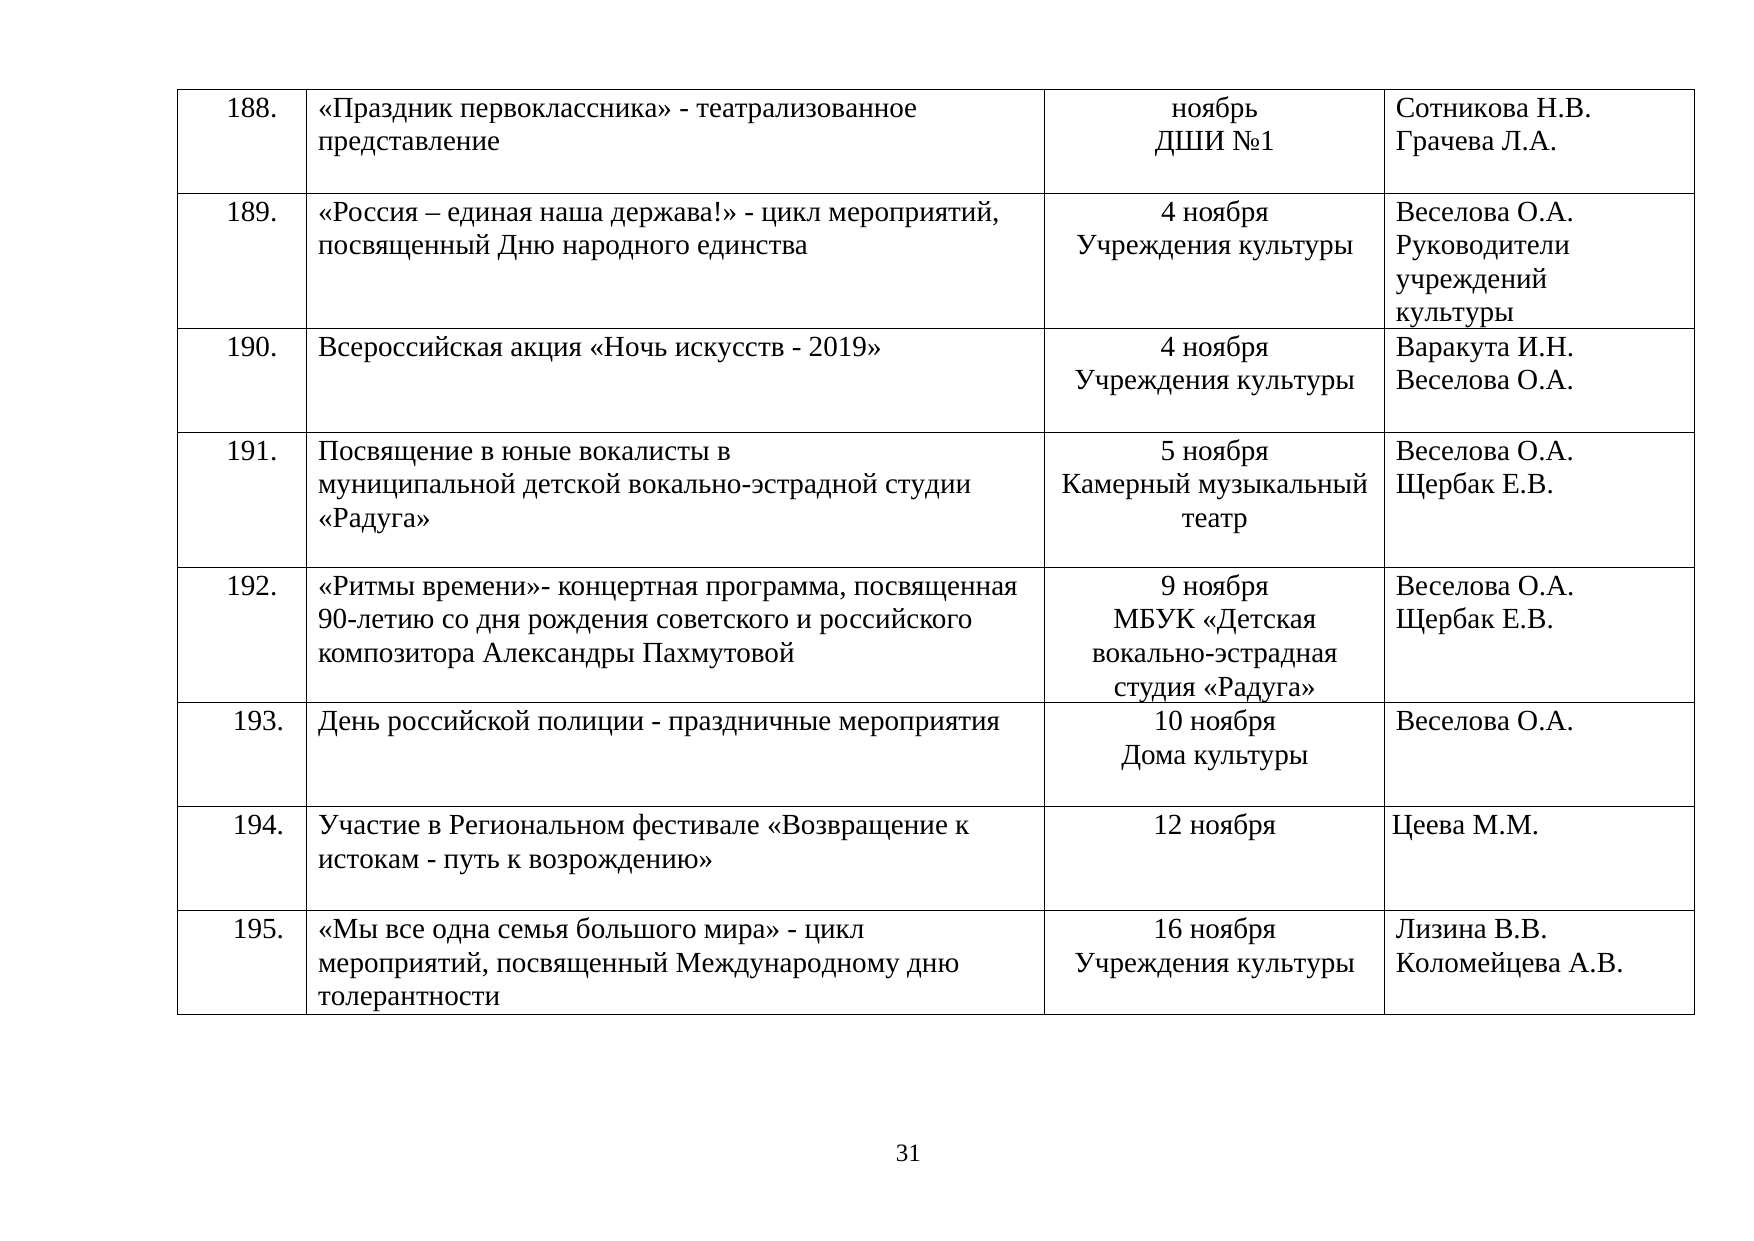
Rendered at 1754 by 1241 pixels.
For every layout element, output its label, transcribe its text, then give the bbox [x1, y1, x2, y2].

table_cell «Праздник первоклассника» - театрализованное представление [307, 90, 1044, 193]
table_cell 4 ноября Учреждения культуры [1045, 329, 1384, 432]
table_cell 188. [178, 90, 306, 193]
table_cell 9 ноября МБУК «Детская вокально-эстрадная студия «Радуга» [1045, 568, 1384, 702]
table_cell «Россия – единая наша держава!» - цикл мероприятий, посвященный Дню народного единства [307, 194, 1044, 328]
table_cell 195. [178, 911, 306, 1014]
table_cell 5 ноября Камерный музыкальный театр [1045, 433, 1384, 567]
table_cell 193. [178, 703, 306, 806]
table_cell ноябрь ДШИ №1 [1045, 90, 1384, 193]
table_cell Веселова О.А. Щербак Е.В. [1385, 568, 1694, 702]
table_cell 194. [178, 807, 306, 910]
table_cell Участие в Региональном фестивале «Возвращение к истокам - путь к возрождению» [307, 807, 1044, 910]
table_cell День российской полиции - праздничные мероприятия [307, 703, 1044, 806]
table_cell 4 ноября Учреждения культуры [1045, 194, 1384, 328]
table_cell 10 ноября Дома культуры [1045, 703, 1384, 806]
table_cell Веселова О.А. Щербак Е.В. [1385, 433, 1694, 567]
table_cell 191. [178, 433, 306, 567]
table_cell «Ритмы времени»- концертная программа, посвященная 90-летию со дня рождения советского и российского композитора Александры Пахмутовой [307, 568, 1044, 702]
table_cell Посвящение в юные вокалисты в муниципальной детской вокально-эстрадной студии «Радуга» [307, 433, 1044, 567]
table_cell 16 ноября Учреждения культуры [1045, 911, 1384, 1014]
table_cell «Мы все одна семья большого мира» - цикл мероприятий, посвященный Международному дню толерантности [307, 911, 1044, 1014]
table_cell Веселова О.А. Руководители учреждений культуры [1385, 194, 1694, 328]
table_cell Сотникова Н.В. Грачева Л.А. [1385, 90, 1694, 193]
table_cell Всероссийская акция «Ночь искусств - 2019» [307, 329, 1044, 432]
table_cell 192. [178, 568, 306, 702]
table_cell Веселова О.А. [1385, 703, 1694, 806]
table_cell Лизина В.В. Коломейцева А.В. [1385, 911, 1694, 1014]
table_cell 190. [178, 329, 306, 432]
table_cell 12 ноября [1045, 807, 1384, 910]
table_cell 189. [178, 194, 306, 328]
table_cell Цеева М.М. [1385, 807, 1694, 910]
table_cell Варакута И.Н. Веселова О.А. [1385, 329, 1694, 432]
